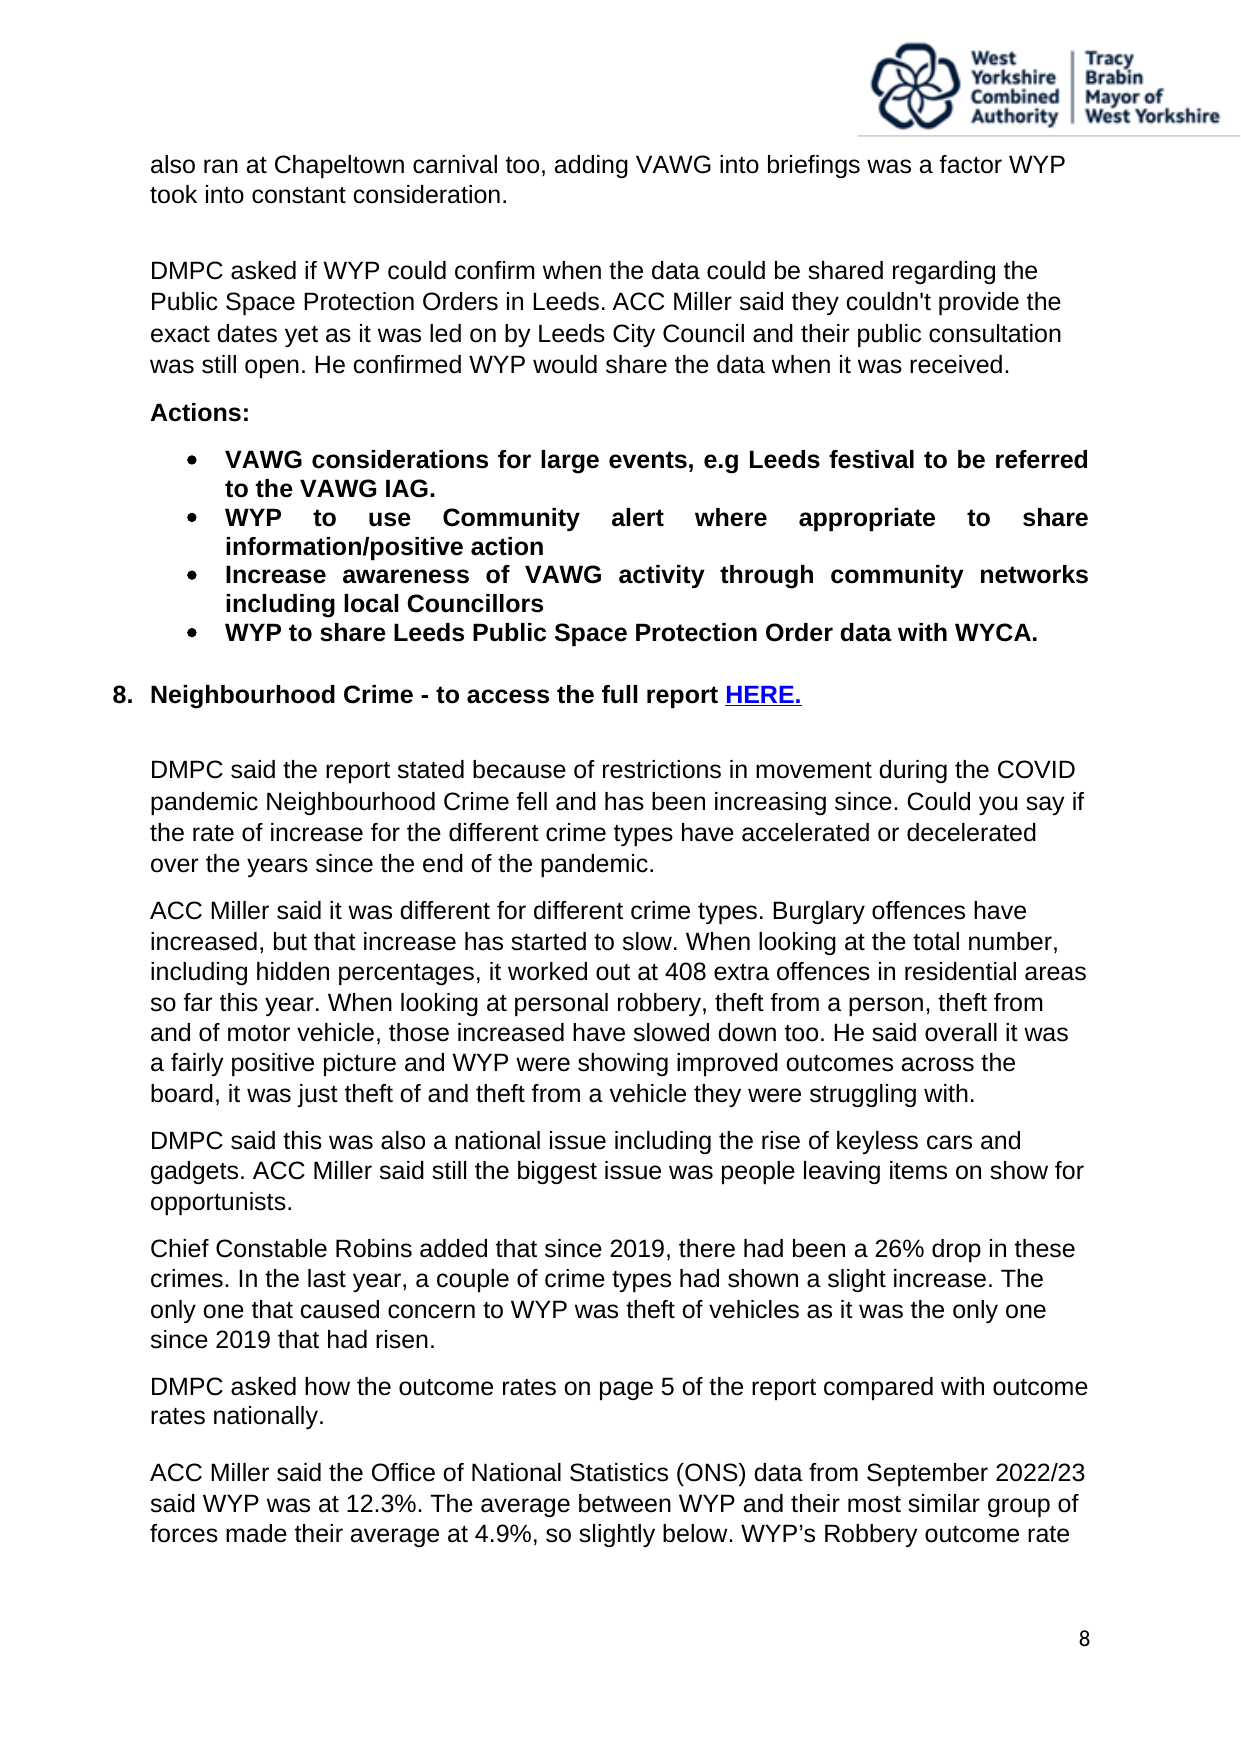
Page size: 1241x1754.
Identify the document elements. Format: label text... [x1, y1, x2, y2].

list Neighbourhood Crime - to access the full report HERE. [112, 679, 1090, 708]
text DMPC said this was also a national issue including the rise of keyless cars and gadgets. ACC Miller said still the biggest issue was people leaving items on show for opportunists. [150, 1126, 1090, 1215]
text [150, 1458, 1090, 1548]
list WYP to share Leeds Public Space Protection Order data with WYCA. [187, 618, 1090, 647]
picture [857, 29, 1241, 138]
list WYP to use Community alert where appropriate to share information/positive action [187, 503, 1090, 560]
text DMPC said the report stated because of restrictions in movement during the COVID pandemic Neighbourhood Crime fell and has been increasing since. Could you say if the rate of increase for the different crime types have accelerated or decelerated over the years since the end of the pandemic. [150, 755, 1090, 877]
text ACC Miller said it was different for different crime types. Burglary offences have increased, but that increase has started to slow. When looking at the total number, including hidden percentages, it worked out at 408 extra offences in residential areas so far this year. When looking at personal robbery, theft from a person, theft from and of motor vehicle, those increased have slowed down too. He said overall it was a fairly positive picture and WYP were showing improved outcomes across the board, it was just theft of and theft from a vehicle they were struggling with. [150, 896, 1090, 1107]
text Chief Constable Robins added that since 2019, there had been a 26% drop in these crimes. In the last year, a couple of crime types had shown a slight increase. The only one that caused concern to WYP was theft of vehicles as it was the only one since 2019 that had risen. [150, 1234, 1090, 1354]
text Actions: [150, 397, 1090, 426]
list Increase awareness of VAWG activity through community networks including local Councillors [187, 560, 1090, 618]
text DMPC asked how the outcome rates on page 5 of the report compared with outcome rates nationally. [150, 1372, 1090, 1429]
text DMPC asked if WYP could confirm when the data could be shared regarding the Public Space Protection Orders in Leeds. ACC Miller said they couldn't provide the exact dates yet as it was led on by Leeds City Council and their public consultation was still open. He confirmed WYP would share the data when it was received. [150, 256, 1090, 378]
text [150, 150, 1090, 209]
list VAWG considerations for large events, e.g Leeds festival to be referred to the VAWG IAG. [187, 445, 1090, 503]
